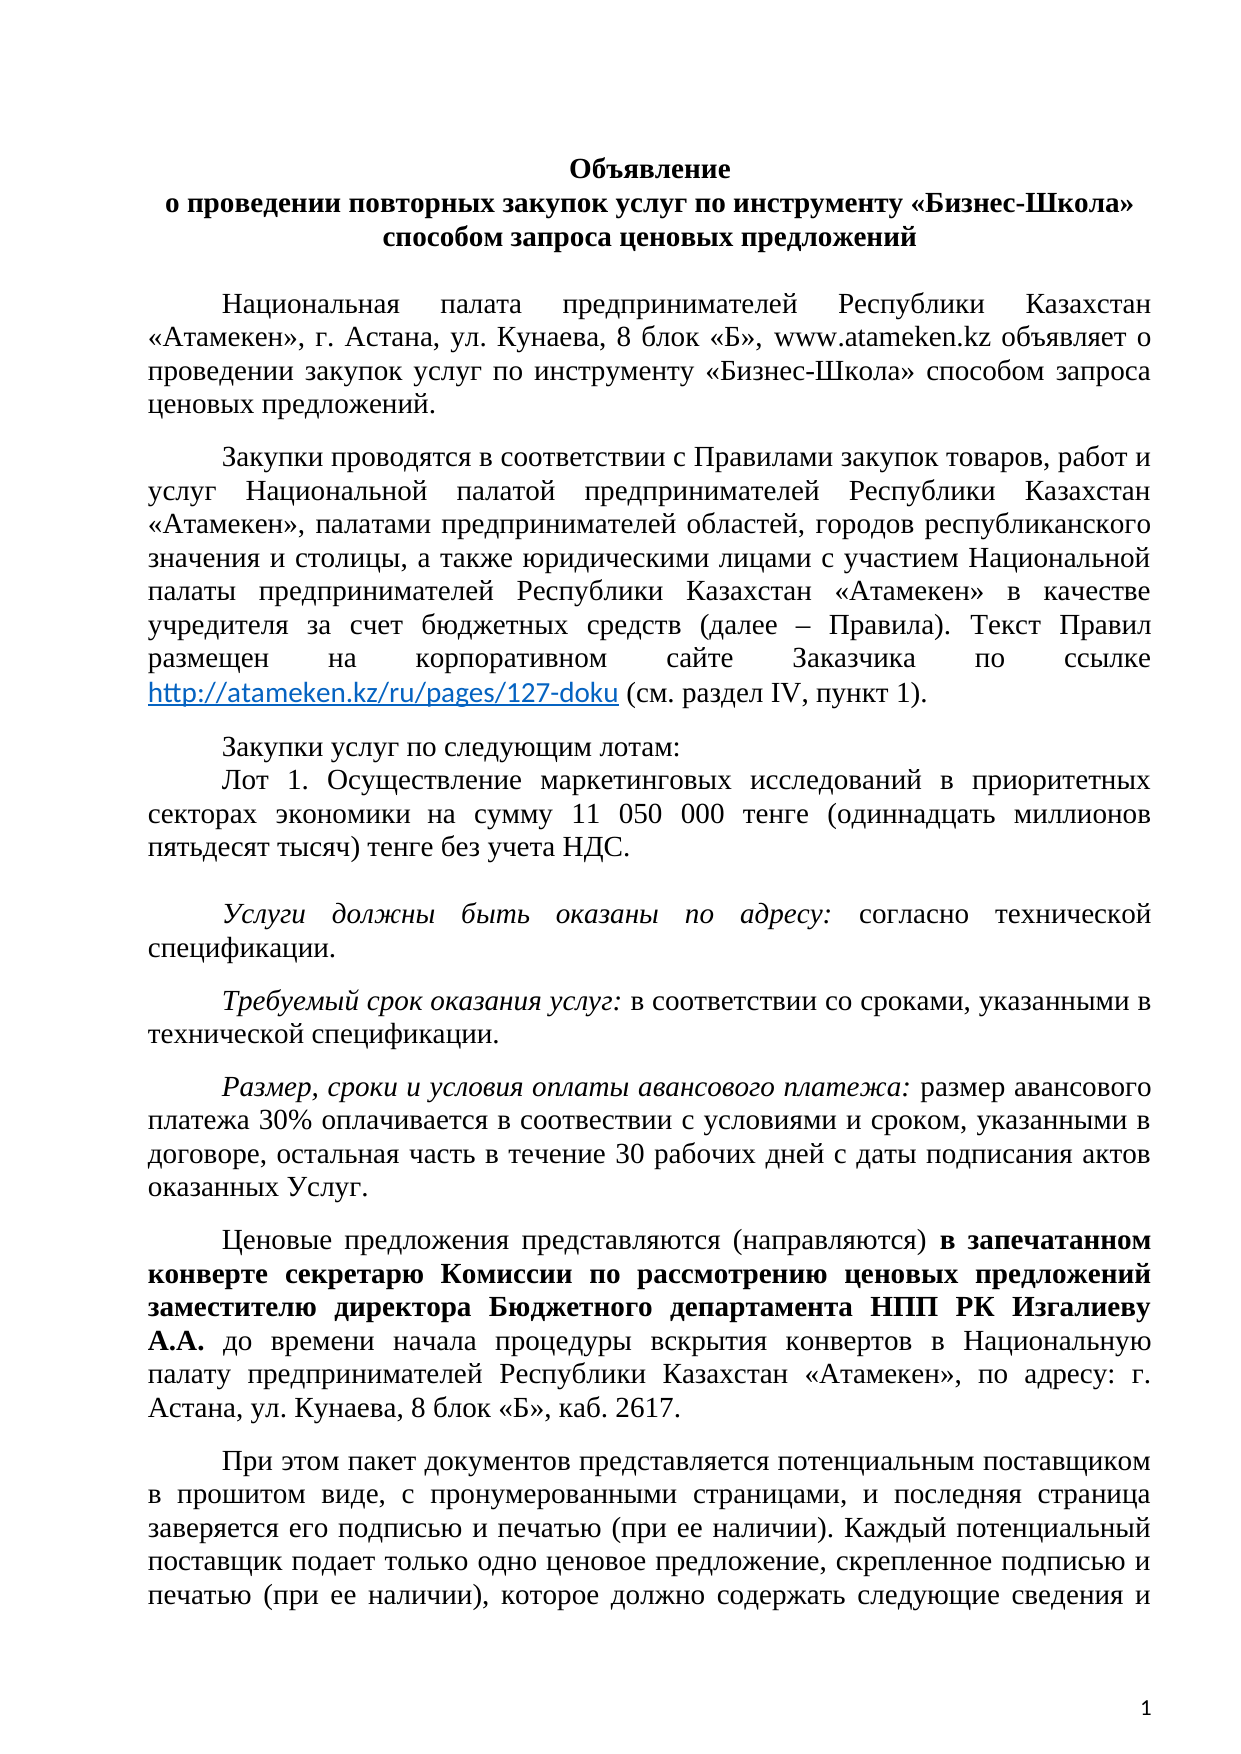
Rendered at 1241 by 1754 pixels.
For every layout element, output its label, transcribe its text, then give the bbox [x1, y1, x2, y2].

text Требуемый срок оказания услуг: в соответствии со сроками, указанными в технической спецификации. [148, 983, 1152, 1050]
text Объявление [148, 152, 1152, 185]
text Закупки проводятся в соответствии с Правилами закупок товаров, работ и услуг Национальной палатой предпринимателей Республики Казахстан «Атамекен», палатами предпринимателей областей, городов республиканского значения и столицы, а также юридическими лицами с участием Национальной палаты предпринимателей Республики Казахстан «Атамекен» в качестве учредителя за счет бюджетных средств (далее – Правила). Текст Правил размещен на корпоративном сайте Заказчика по ссылке http://atameken.kz/ru/pages/127-doku (см. раздел IV, пункт 1). [148, 439, 1152, 709]
text Размер, сроки и условия оплаты авансового платежа: размер авансового платежа 30% оплачивается в соотвествии с условиями и сроком, указанными в договоре, остальная часть в течение 30 рабочих дней с даты подписания актов оказанных Услуг. [148, 1069, 1152, 1203]
text Национальная палата предпринимателей Республики Казахстан «Атамекен», г. Астана, ул. Кунаева, 8 блок «Б», www.atameken.kz объявляет о проведении закупок услуг по инструменту «Бизнес-Школа» способом запроса ценовых предложений. [148, 286, 1152, 420]
text Закупки услуг по следующим лотам: [222, 729, 1152, 762]
text Лот 1. Осуществление маркетинговых исследований в приоритетных секторах экономики на сумму 11 050 000 тенге (одиннадцать миллионов пятьдесят тысяч) тенге без учета НДС. [148, 762, 1152, 863]
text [148, 1443, 1152, 1610]
text Услуги должны быть оказаны по адресу: согласно технической спецификации. [148, 896, 1152, 963]
text Ценовые предложения представляются (направляются) в запечатанном конверте секретарю Комиссии по рассмотрению ценовых предложений заместителю директора Бюджетного департамента НПП РК Изгалиеву А.А. до времени начала процедуры вскрытия конвертов в Национальную палату предпринимателей Республики Казахстан «Атамекен», по адресу: г. Астана, ул. Кунаева, 8 блок «Б», каб. 2617. [148, 1222, 1152, 1423]
text о проведении повторных закупок услуг по инструменту «Бизнес-Школа» способом запроса ценовых предложений [148, 185, 1152, 252]
